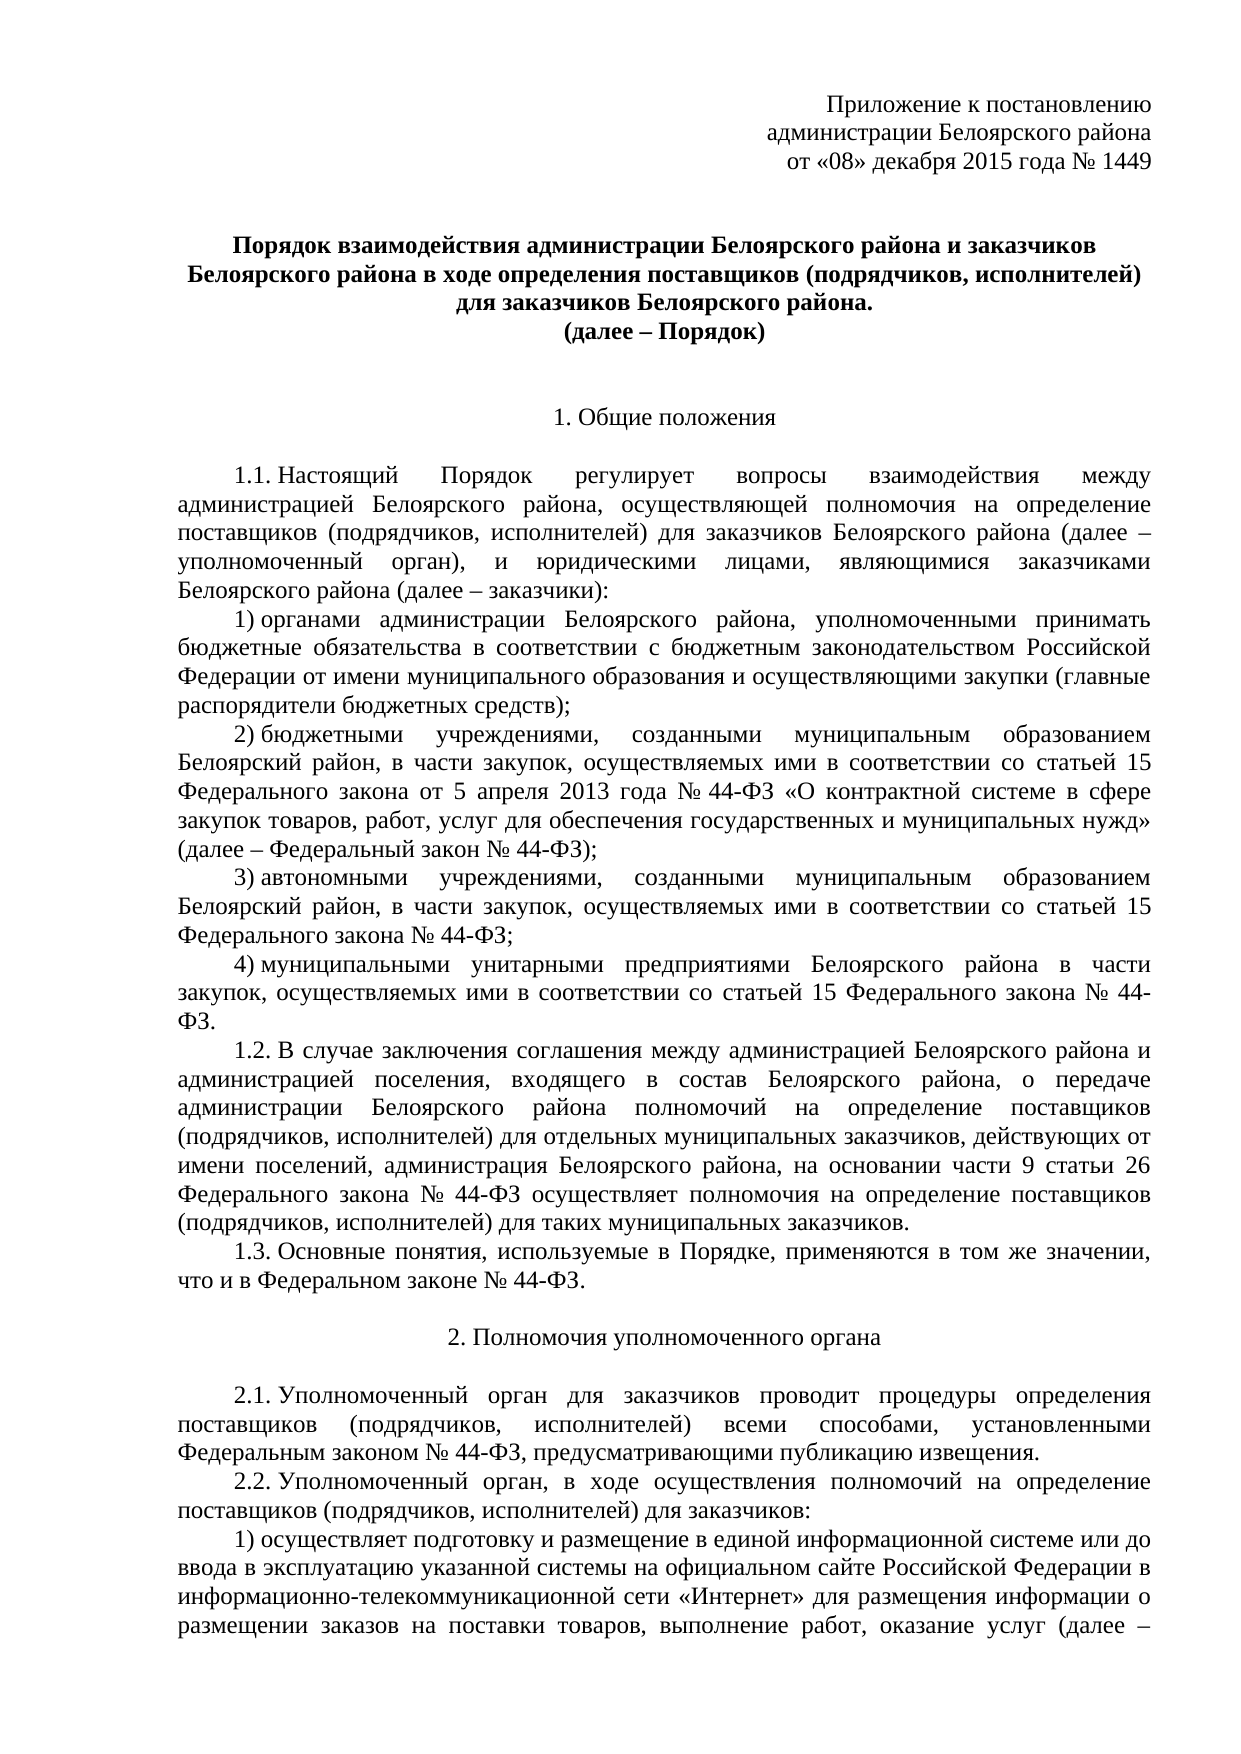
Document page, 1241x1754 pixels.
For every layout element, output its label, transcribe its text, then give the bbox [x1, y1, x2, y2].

text Приложение к постановлению [177, 89, 1152, 117]
text администрации Белоярского района [177, 117, 1152, 146]
text для заказчиков Белоярского района. [177, 287, 1152, 316]
text 1) органами администрации Белоярского района, уполномоченными принимать бюджетные обязательства в соответствии с бюджетным законодательством Российской Федерации от имени муниципального образования и осуществляющими закупки (главные распорядители бюджетных средств); [177, 604, 1152, 719]
text 1.1. Настоящий Порядок регулирует вопросы взаимодействия между администрацией Белоярского района, осуществляющей полномочия на определение поставщиков (подрядчиков, исполнителей) для заказчиков Белоярского района (далее – уполномоченный орган), и юридическими лицами, являющимися заказчиками Белоярского района (далее – заказчики): [177, 460, 1152, 604]
text 1.2. В случае заключения соглашения между администрацией Белоярского района и администрацией поселения, входящего в состав Белоярского района, о передаче администрации Белоярского района полномочий на определение поставщиков (подрядчиков, исполнителей) для отдельных муниципальных заказчиков, действующих от имени поселений, администрация Белоярского района, на основании части 9 статьи 26 Федерального закона № 44-ФЗ осуществляет полномочия на определение поставщиков (подрядчиков, исполнителей) для таких муниципальных заказчиков. [177, 1035, 1152, 1236]
text 4) муниципальными унитарными предприятиями Белоярского района в части закупок, осуществляемых ими в соответствии со статьей 15 Федерального закона № 44-ФЗ. [177, 949, 1152, 1035]
text 2.1. Уполномоченный орган для заказчиков проводит процедуры определения поставщиков (подрядчиков, исполнителей) всеми способами, установленными Федеральным законом № 44-ФЗ, предусматривающими публикацию извещения. [177, 1380, 1152, 1466]
text 2. Полномочия уполномоченного органа [177, 1322, 1152, 1351]
text 1.3. Основные понятия, используемые в Порядке, применяются в том же значении, что и в Федеральном законе № 44-ФЗ. [177, 1236, 1152, 1294]
text 2.2. Уполномоченный орган, в ходе осуществления полномочий на определение поставщиков (подрядчиков, исполнителей) для заказчиков: [177, 1466, 1152, 1524]
text 2) бюджетными учреждениями, созданными муниципальным образованием Белоярский район, в части закупок, осуществляемых ими в соответствии со статьей 15 Федерального закона от 5 апреля 2013 года № 44-ФЗ «О контрактной системе в сфере закупок товаров, работ, услуг для обеспечения государственных и муниципальных нужд» (далее – Федеральный закон № 44-ФЗ); [177, 719, 1152, 862]
text (далее – Порядок) [177, 316, 1152, 345]
text от «08» декабря 2015 года № 1449 [177, 146, 1152, 175]
text 3) автономными учреждениями, созданными муниципальным образованием Белоярский район, в части закупок, осуществляемых ими в соответствии со статьей 15 Федерального закона № 44-ФЗ; [177, 862, 1152, 949]
text Порядок взаимодействия администрации Белоярского района и заказчиков Белоярского района в ходе определения поставщиков (подрядчиков, исполнителей) [177, 230, 1152, 287]
text 1. Общие положения [177, 402, 1152, 431]
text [177, 1524, 1152, 1639]
